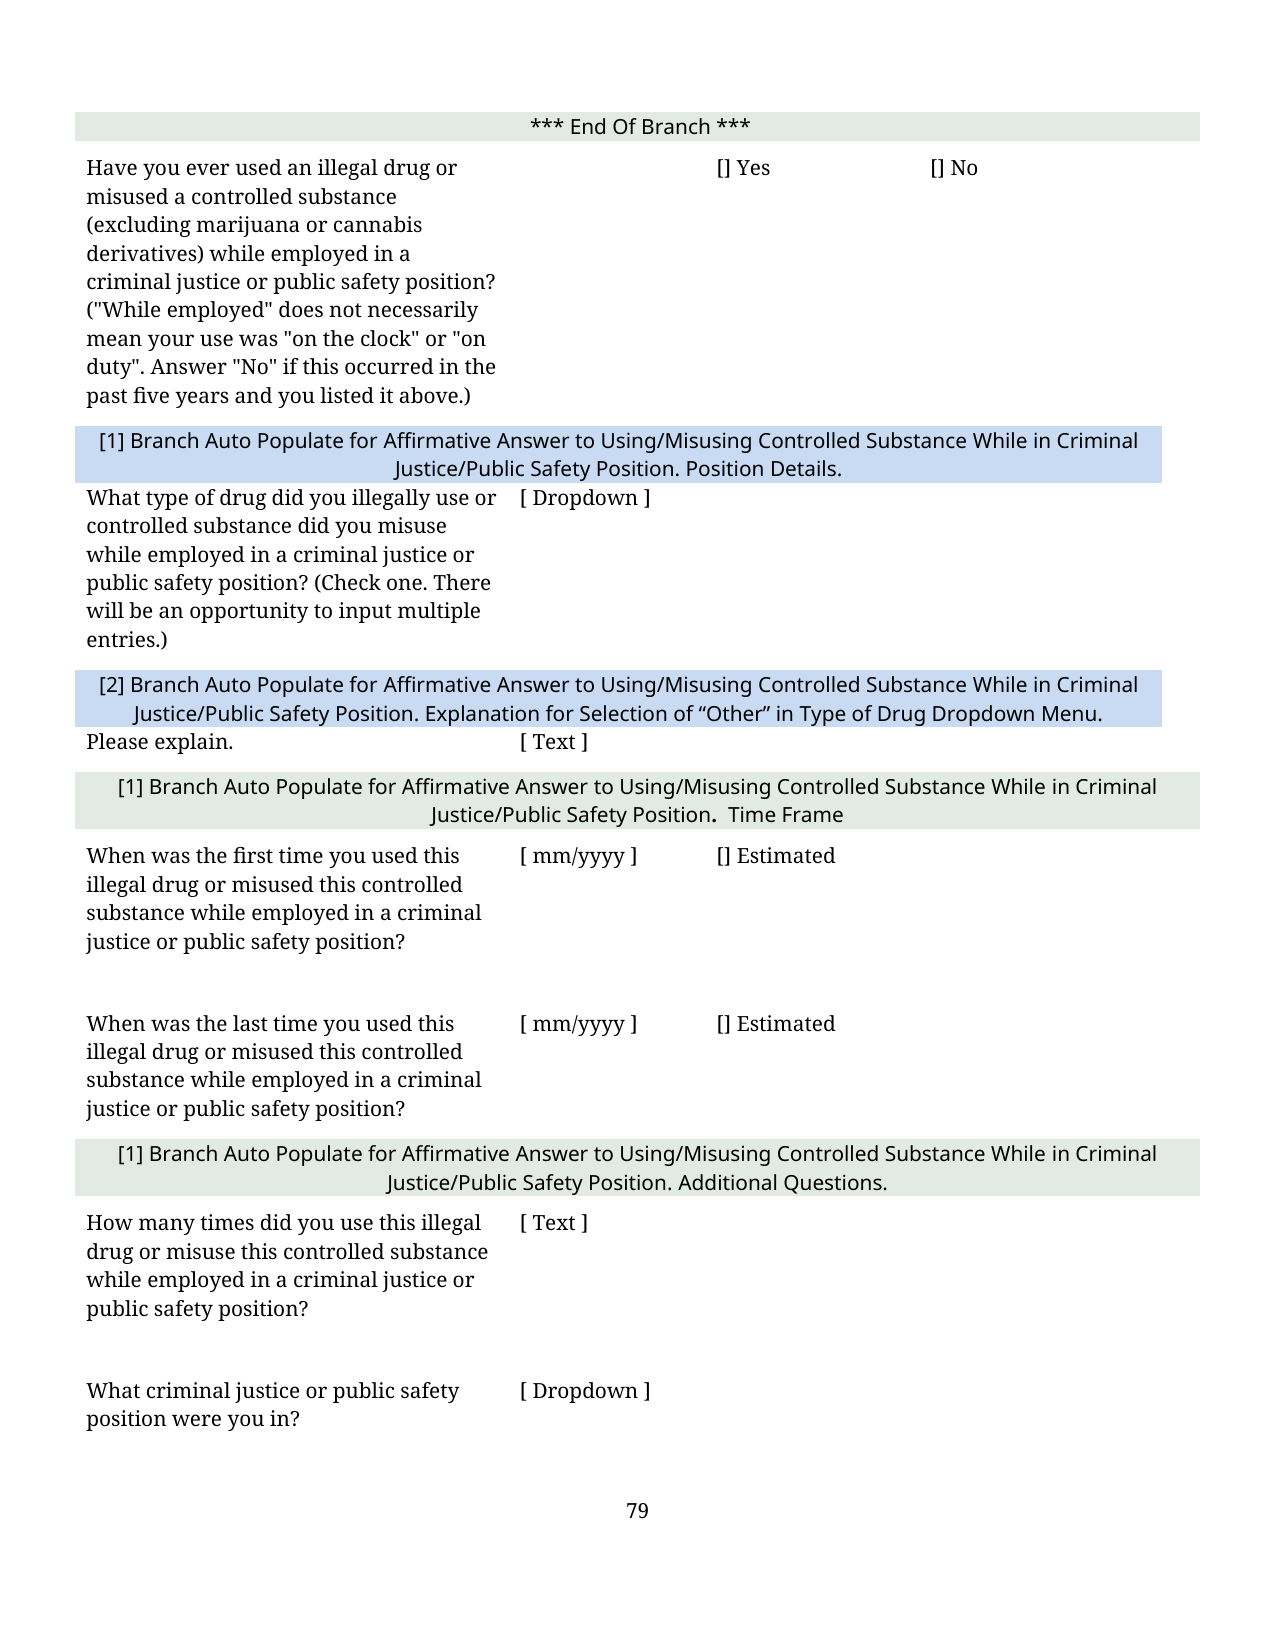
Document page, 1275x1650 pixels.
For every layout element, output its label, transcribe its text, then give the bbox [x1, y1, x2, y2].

subtitle [1] Branch Auto Populate for Affirmative Answer to Using/Misusing Controlled Substance While in Criminal Justice/Public Safety Position. Additional Questions. [75, 1139, 1200, 1196]
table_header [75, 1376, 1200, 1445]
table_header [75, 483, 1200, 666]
subtitle [2] Branch Auto Populate for Affirmative Answer to Using/Misusing Controlled Substance While in Criminal Justice/Public Safety Position. Explanation for Selection of “Other” in Type of Drug Dropdown Menu. [75, 670, 1162, 727]
subtitle [1] Branch Auto Populate for Affirmative Answer to Using/Misusing Controlled Substance While in Criminal Justice/Public Safety Position. Position Details. [75, 426, 1162, 483]
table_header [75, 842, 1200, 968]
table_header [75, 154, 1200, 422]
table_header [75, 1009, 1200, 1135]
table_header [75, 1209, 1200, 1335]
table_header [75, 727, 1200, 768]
subtitle [1] Branch Auto Populate for Affirmative Answer to Using/Misusing Controlled Substance While in Criminal Justice/Public Safety Position. Time Frame [75, 772, 1200, 829]
subtitle *** End Of Branch *** [75, 112, 1200, 141]
